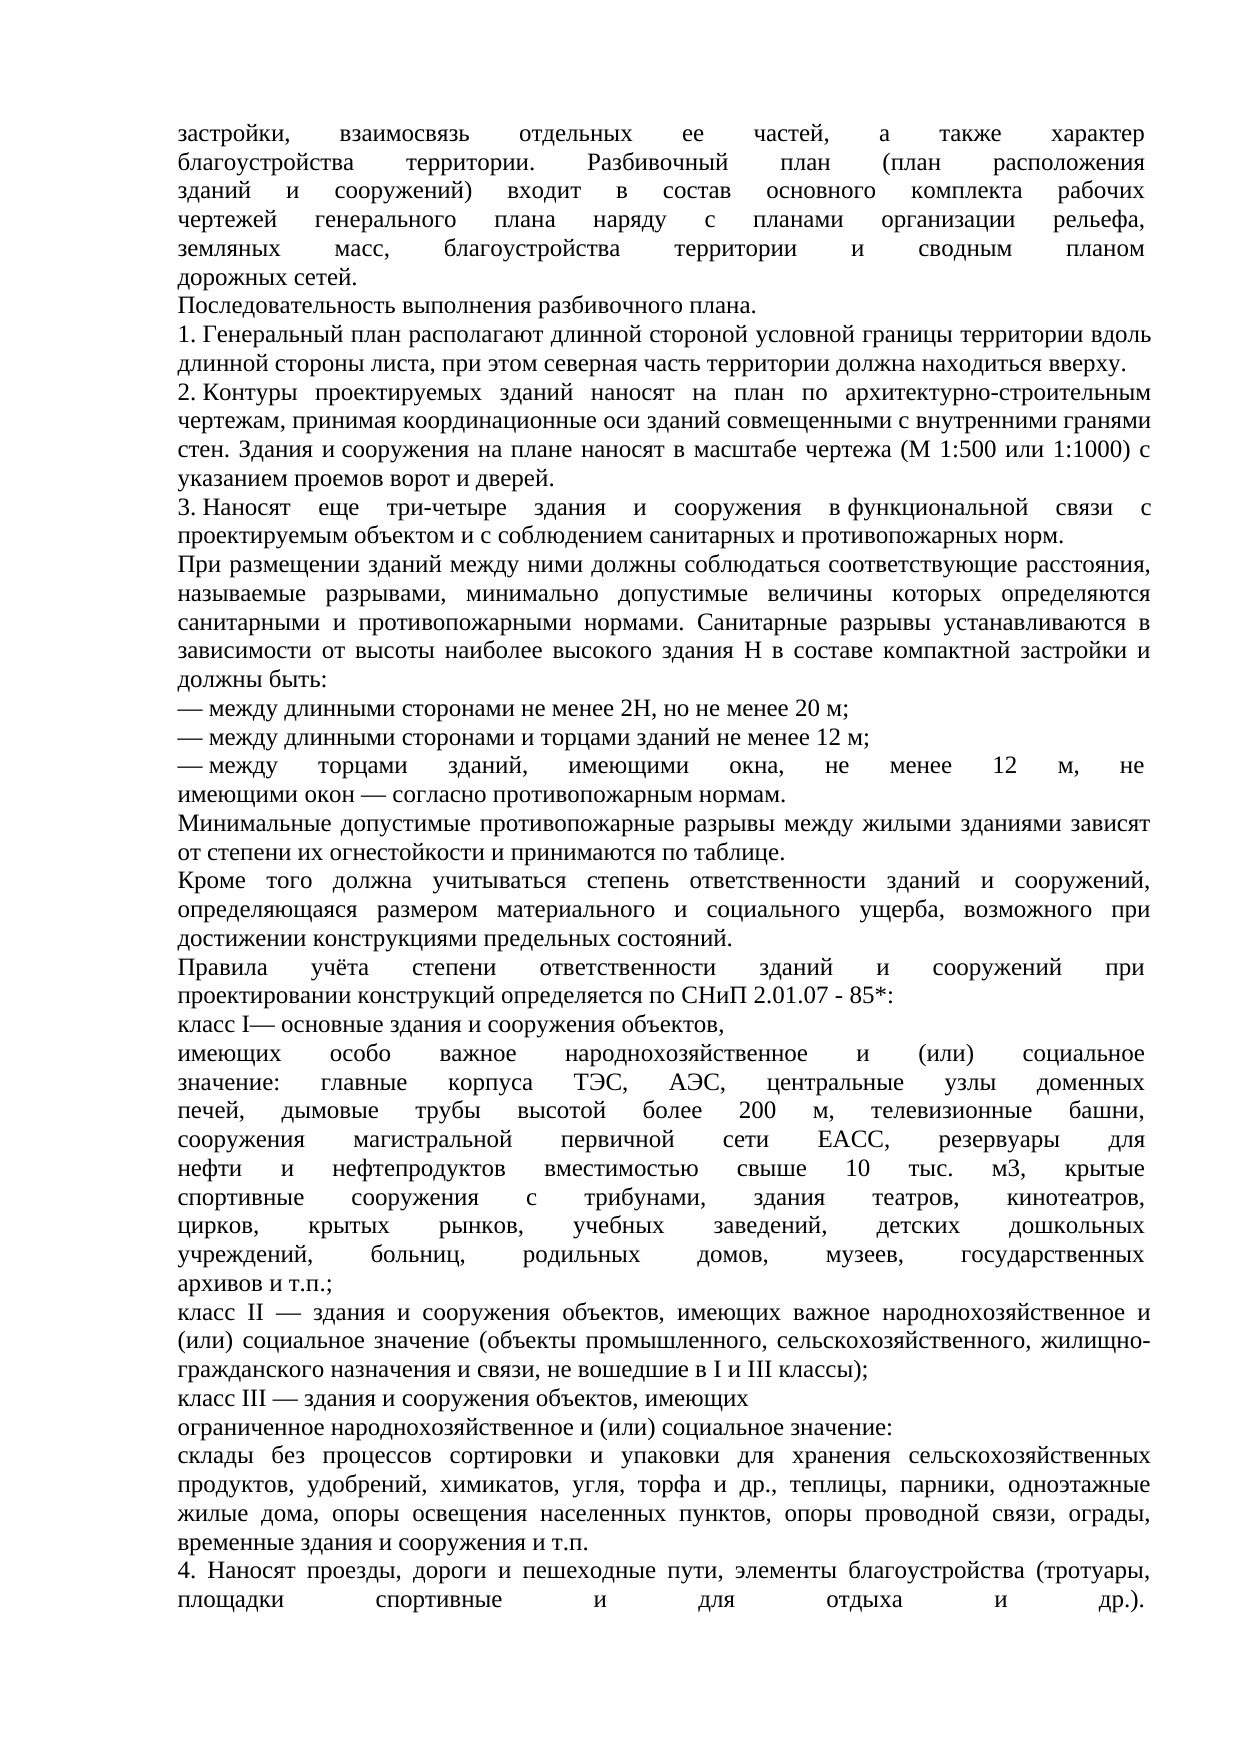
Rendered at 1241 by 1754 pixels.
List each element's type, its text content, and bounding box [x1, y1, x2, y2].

text Минимальные допустимые противопожарные разрывы между жилыми зданиями зависят от степени их огнестойкости и принимаются по таблице. [177, 808, 1152, 866]
text Кроме того должна учитываться степень ответственности зданий и сооружений, определяющаяся размером материального и социального ущерба, возможного при достижении конструкциями предельных состояний. [177, 866, 1152, 952]
text ограниченное народнохозяйственное и (или) социальное значение: [177, 1412, 1152, 1441]
text 3. Наносят еще три-четыре здания и сооружения в функциональной связи с проектируемым объектом и с соблюдением санитарных и противопожарных норм. [177, 492, 1152, 549]
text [177, 1556, 1152, 1613]
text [177, 118, 1152, 291]
text Правила учёта степени ответственности зданий и сооружений при проектировании конструкций определяется по СНиП 2.01.07 - 85*: [177, 952, 1152, 1009]
text Последовательность выполнения разбивочного плана. [177, 291, 1152, 319]
text 2. Контуры проектируемых зданий наносят на план по архитектурно-строительным чертежам, принимая координационные оси зданий совмещенными с внутренними гранями стен. Здания и сооружения на плане наносят в масштабе чертежа (М 1:500 или 1:1000) с указанием проемов ворот и дверей. [177, 377, 1152, 492]
text класс III — здания и сооружения объектов, имеющих [177, 1383, 1152, 1412]
text — между торцами зданий, имеющими окна, не менее 12 м, не имеющими окон — согласно противопожарным нормам. [177, 751, 1152, 808]
text При размещении зданий между ними должны соблюдаться соответствующие расстояния, называемые разрывами, минимально допустимые величины которых определяются санитарными и противопожарными нормами. Санитарные разрывы устанавливаются в зависимости от высоты наиболее высокого здания Н в составе компактной застройки и должны быть: [177, 549, 1152, 693]
text склады без процессов сортировки и упаковки для хранения сельскохозяйственных продуктов, удобрений, химикатов, угля, торфа и др., теплицы, парники, одноэтажные жилые дома, опоры освещения населенных пунктов, опоры проводной связи, ограды, временные здания и сооружения и т.п. [177, 1441, 1152, 1556]
text — между длинными сторонами не менее 2Н, но не менее 20 м; [177, 693, 1152, 722]
text имеющих особо важное народнохозяйственное и (или) социальное значение: главные корпуса ТЭС, АЭС, центральные узлы доменных печей, дымовые трубы высотой более 200 м, телевизионные башни, сооружения магистральной первичной сети ЕАСС, резервуары для нефти и нефтепродуктов вместимостью свыше 10 тыс. м3, крытые спортивные сооружения с трибунами, здания театров, кинотеатров, цирков, крытых рынков, учебных заведений, детских дошкольных учреждений, больниц, родильных домов, музеев, государственных архивов и т.п.; [177, 1038, 1152, 1297]
text класс I— основные здания и сооружения объектов, [177, 1009, 1152, 1038]
text 1. Генеральный план располагают длинной стороной условной границы территории вдоль длинной стороны листа, при этом северная часть территории должна находиться вверху. [177, 319, 1152, 377]
text класс II — здания и сооружения объектов, имеющих важное народнохозяйственное и (или) социальное значение (объекты промышленного, сельскохозяйственного, жилищно-гражданского назначения и связи, не вошедшие в I и III классы); [177, 1297, 1152, 1383]
text — между длинными сторонами и торцами зданий не менее 12 м; [177, 722, 1152, 751]
